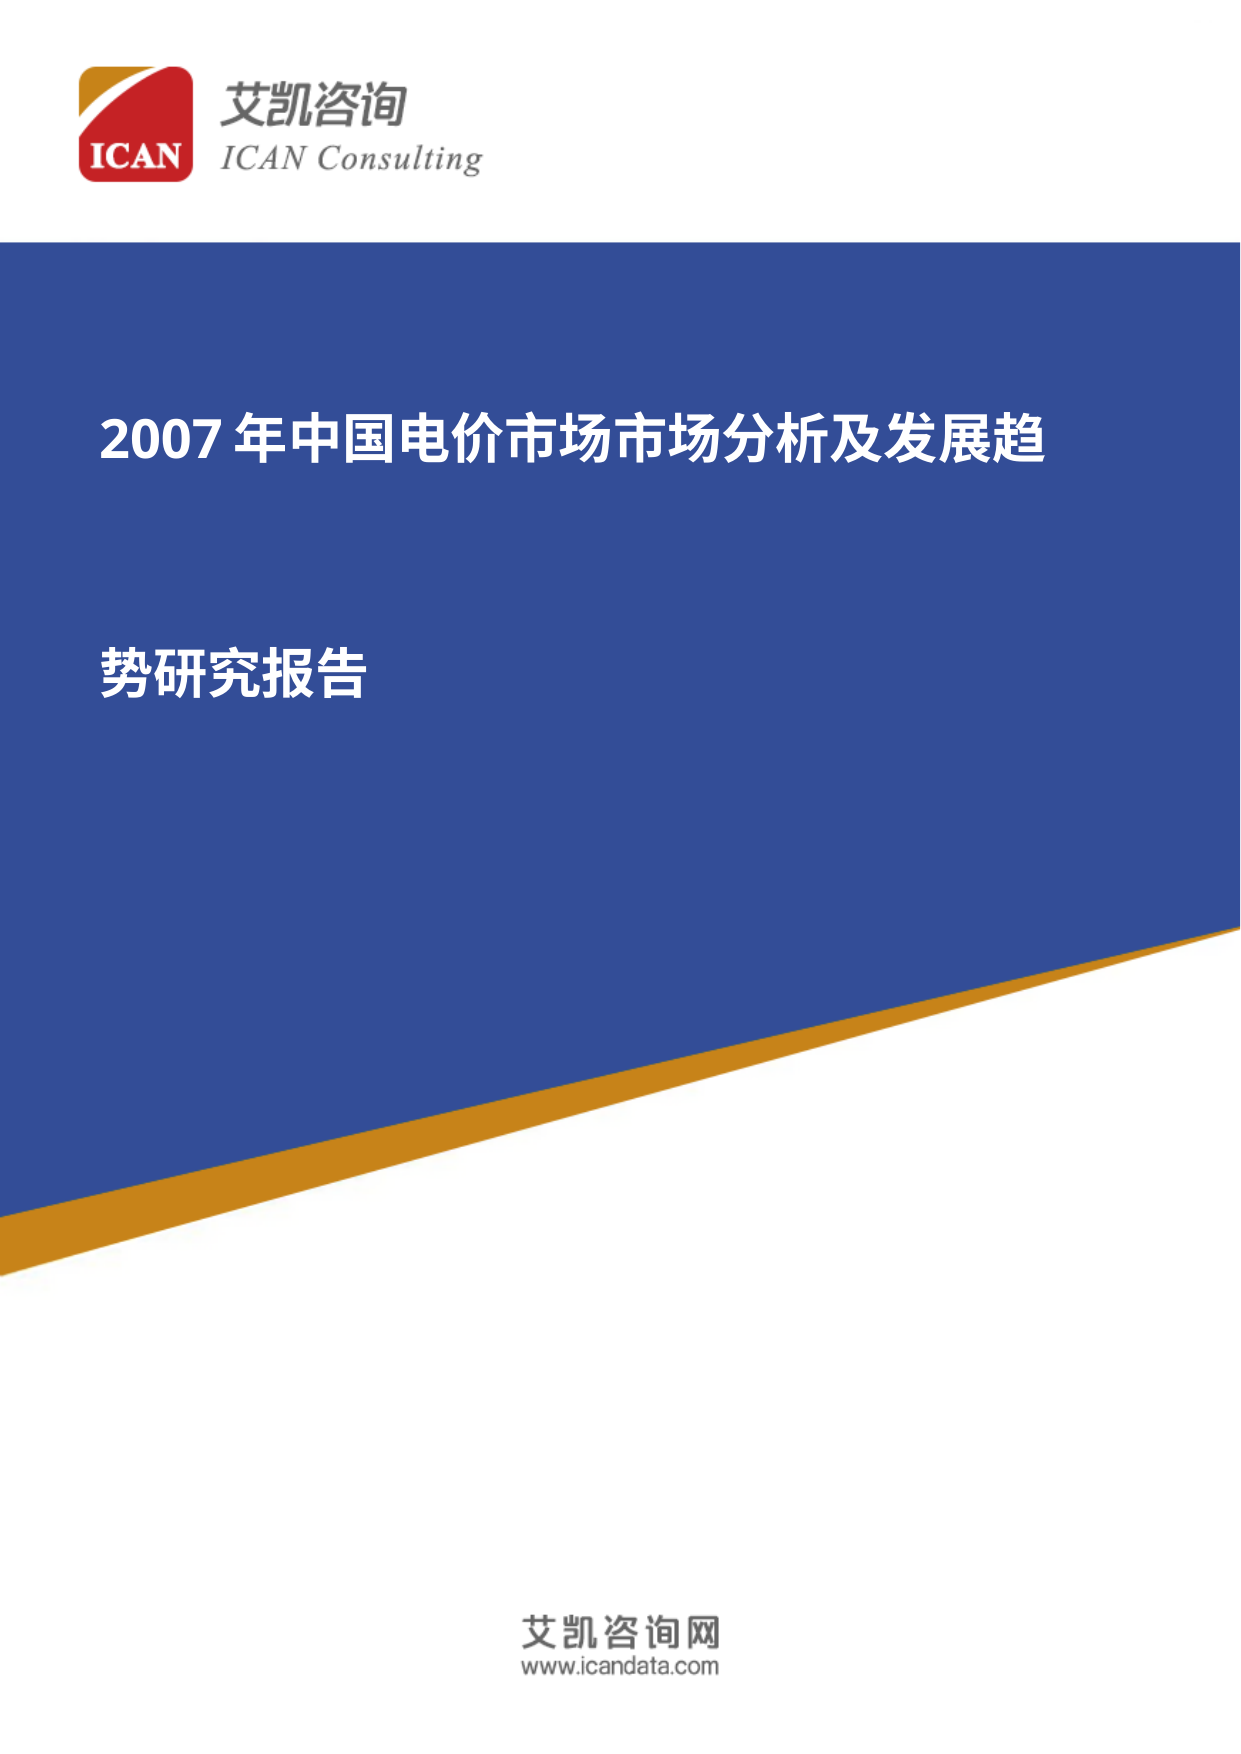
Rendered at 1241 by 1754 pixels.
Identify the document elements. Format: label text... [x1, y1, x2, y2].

picture [0, 5, 1241, 1754]
subtitle 2007年中国电价市场市场分析及发展趋势研究报告 [99, 386, 1053, 718]
